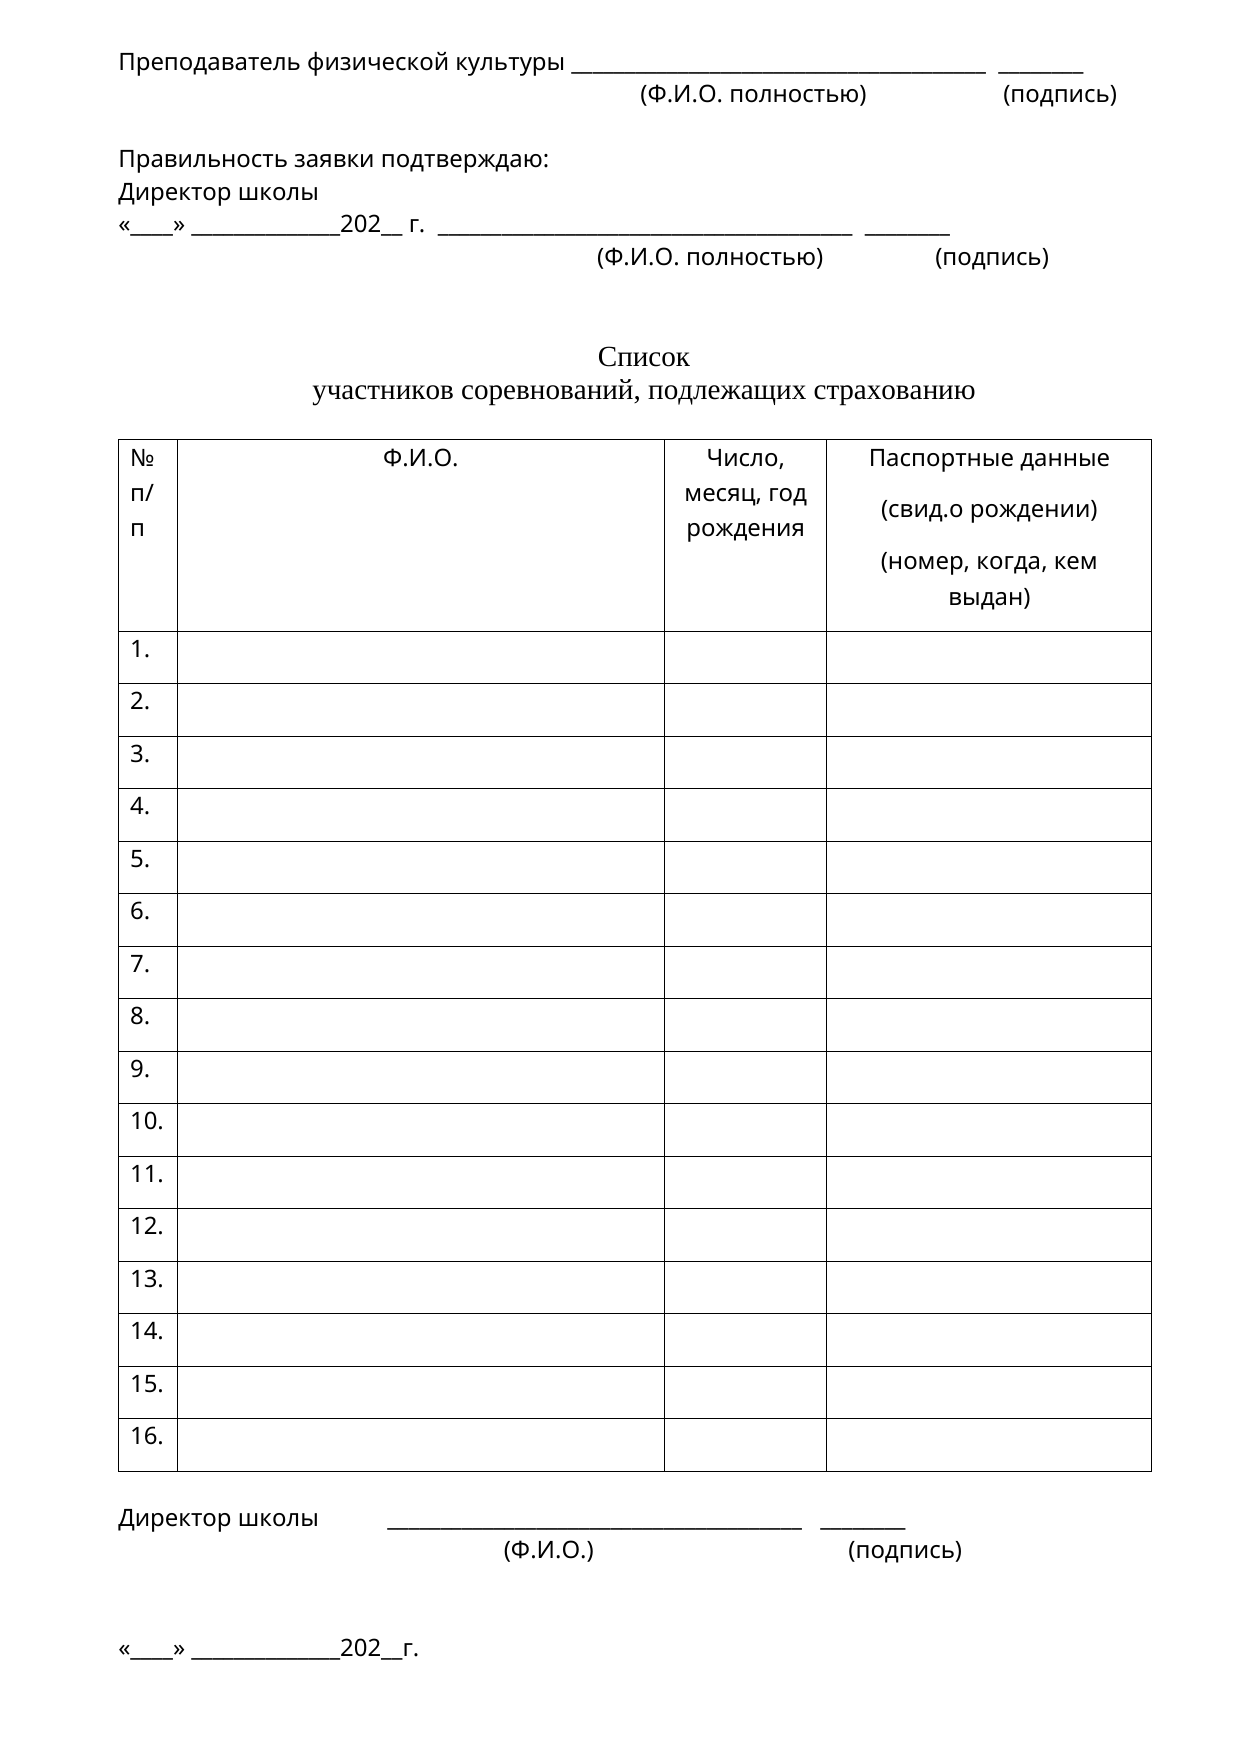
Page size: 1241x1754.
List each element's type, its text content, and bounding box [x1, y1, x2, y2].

text «____» ______________202__ г. _______________________________________ ________ [118, 207, 1181, 240]
table_cell [178, 789, 664, 841]
table_cell 11. [119, 1157, 177, 1208]
table_cell [827, 947, 1151, 998]
table_header № п/п [119, 440, 177, 631]
table_cell [827, 684, 1151, 736]
table_cell [827, 789, 1151, 841]
table_cell 3. [119, 737, 177, 788]
table_cell [827, 999, 1151, 1051]
table_cell 10. [119, 1104, 177, 1156]
table_cell [178, 737, 664, 788]
table_cell [665, 947, 826, 998]
table_cell 8. [119, 999, 177, 1051]
table_cell [827, 842, 1151, 893]
table_cell [665, 632, 826, 683]
table_cell [178, 1367, 664, 1418]
table_cell 5. [119, 842, 177, 893]
table_cell [178, 1209, 664, 1261]
text Преподаватель физической культуры _______________________________________ ________ [118, 44, 1181, 77]
text Директор школы [118, 175, 1181, 207]
table_cell [178, 947, 664, 998]
table_cell [665, 1104, 826, 1156]
text Правильность заявки подтверждаю: [118, 142, 1181, 175]
table_cell [178, 1314, 664, 1366]
table_cell [178, 1052, 664, 1103]
table_cell 9. [119, 1052, 177, 1103]
table_cell [665, 1262, 826, 1313]
table_cell [665, 842, 826, 893]
table_header Паспортные данные (свид.о рождении) (номер, когда, кем выдан) [827, 440, 1151, 631]
table_cell [827, 1367, 1151, 1418]
table_cell [827, 1209, 1151, 1261]
table_cell [827, 1314, 1151, 1366]
table_cell [178, 684, 664, 736]
table_cell 4. [119, 789, 177, 841]
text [118, 77, 1181, 109]
table_cell [827, 894, 1151, 946]
table_cell [178, 842, 664, 893]
table_cell [665, 684, 826, 736]
text (Ф.И.О. полностью) (подпись) [118, 240, 1181, 272]
table_cell [665, 789, 826, 841]
table_cell 16. [119, 1419, 177, 1471]
text Директор школы _______________________________________ ________ [118, 1500, 1181, 1533]
table_cell 13. [119, 1262, 177, 1313]
table_cell 6. [119, 894, 177, 946]
text «____» ______________202__г. [118, 1631, 1181, 1663]
table_cell [665, 1314, 826, 1366]
table_cell 2. [119, 684, 177, 736]
table_cell [665, 1419, 826, 1471]
table_cell [827, 632, 1151, 683]
table_cell [665, 737, 826, 788]
table_cell [178, 1157, 664, 1208]
table_cell [827, 1104, 1151, 1156]
table_cell [665, 1157, 826, 1208]
table_cell 7. [119, 947, 177, 998]
table_cell [827, 1157, 1151, 1208]
table_cell 1. [119, 632, 177, 683]
table_cell [178, 632, 664, 683]
table_cell [665, 894, 826, 946]
text (Ф.И.О.) (подпись) [118, 1533, 1181, 1566]
text участников соревнований, подлежащих страхованию [118, 372, 1170, 406]
table_cell [665, 1052, 826, 1103]
table_cell [827, 1052, 1151, 1103]
table_cell [827, 1419, 1151, 1471]
table_cell 15. [119, 1367, 177, 1418]
table_cell 14. [119, 1314, 177, 1366]
table_header Ф.И.О. [178, 440, 664, 631]
text Список [118, 339, 1170, 372]
table_cell [665, 1367, 826, 1418]
table_cell [665, 999, 826, 1051]
table_cell 12. [119, 1209, 177, 1261]
table_cell [178, 1419, 664, 1471]
table_cell [178, 894, 664, 946]
table_header Число, месяц, год рождения [665, 440, 826, 631]
table_cell [178, 1104, 664, 1156]
table_cell [827, 1262, 1151, 1313]
table_cell [665, 1209, 826, 1261]
table_cell [178, 1262, 664, 1313]
table_cell [178, 999, 664, 1051]
table_cell [827, 737, 1151, 788]
